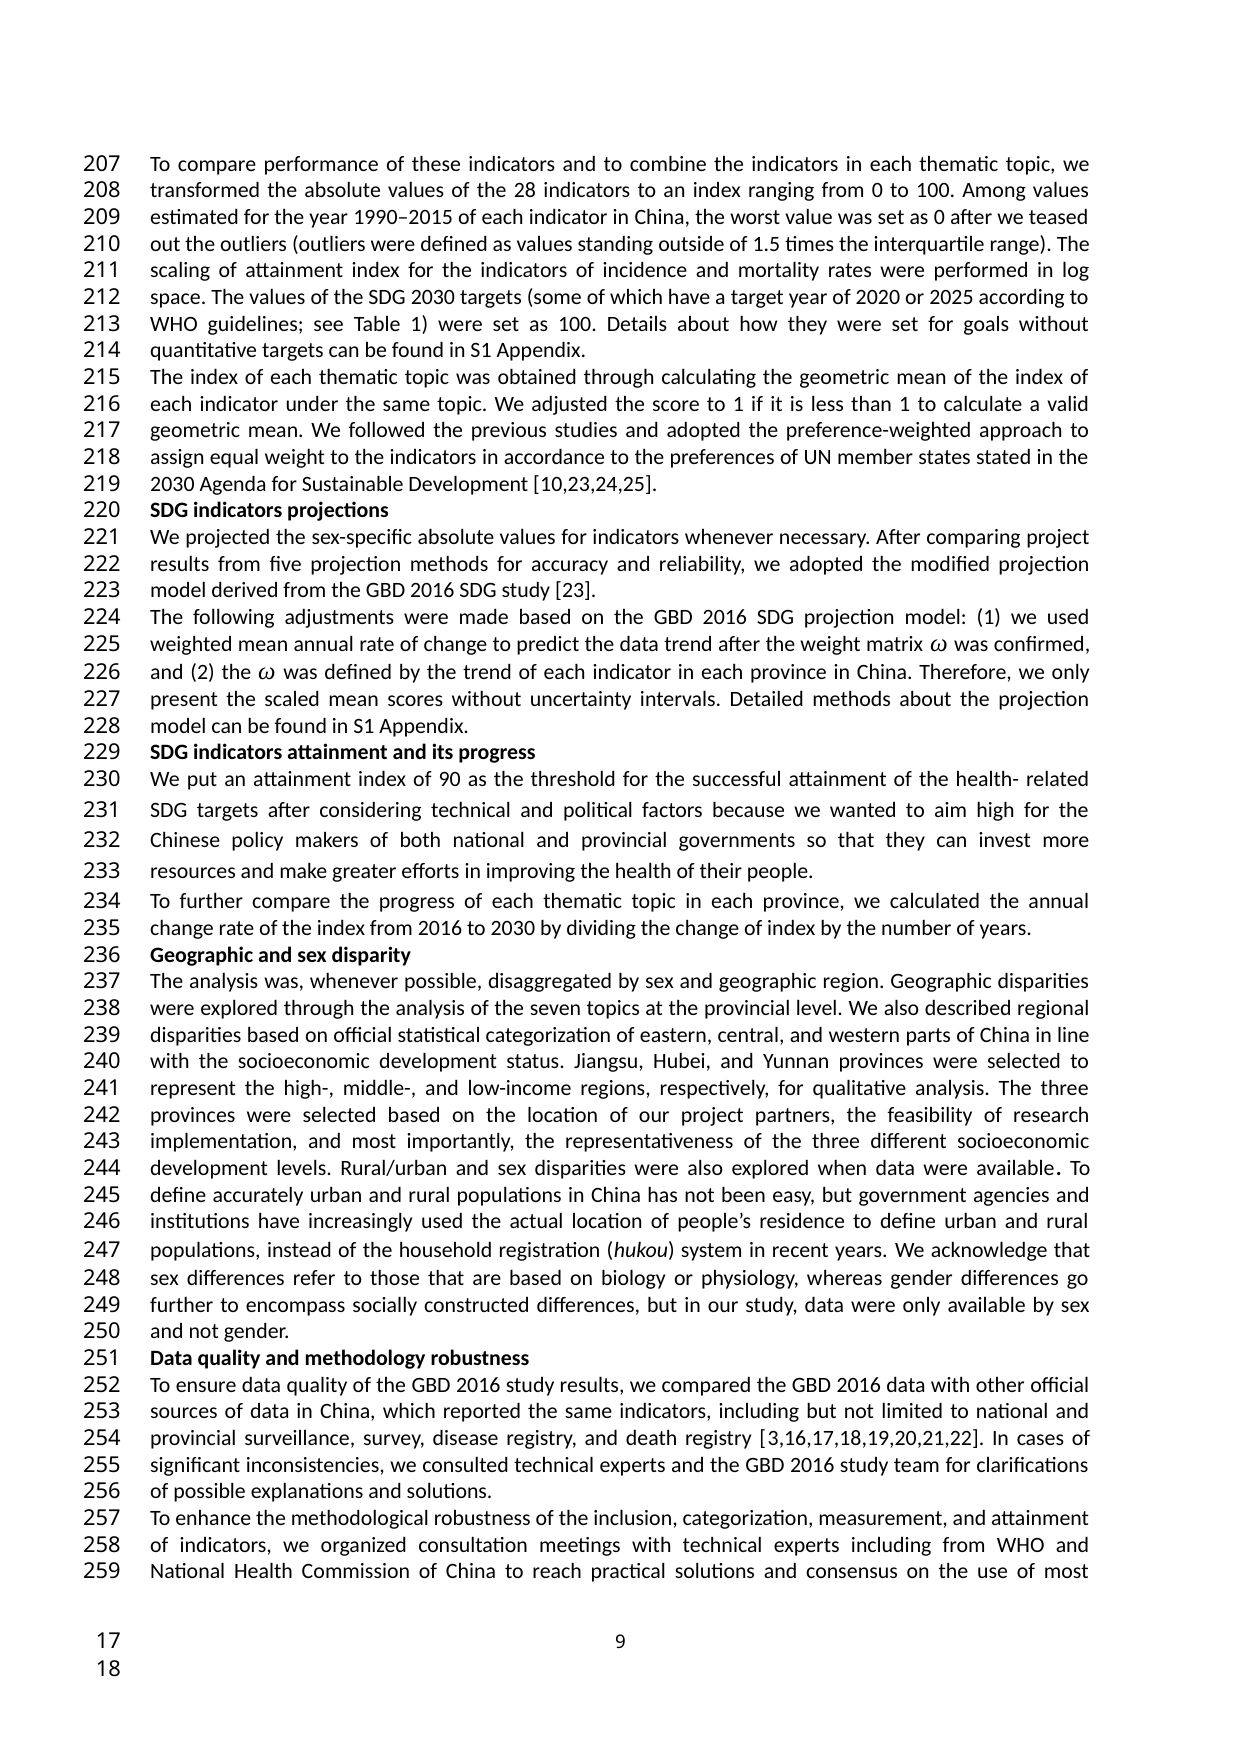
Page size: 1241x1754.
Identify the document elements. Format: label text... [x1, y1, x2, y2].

text SDG indicators projections [150, 497, 1090, 523]
text We projected the sex-specific absolute values for indicators whenever necessary. After comparing project results from five projection methods for accuracy and reliability, we adopted the modified projection model derived from the GBD 2016 SDG study [23]. [150, 523, 1090, 603]
text To ensure data quality of the GBD 2016 study results, we compared the GBD 2016 data with other official sources of data in China, which reported the same indicators, including but not limited to national and provincial surveillance, survey, disease registry, and death registry [3,16,17,18,19,20,21,22]. In cases of significant inconsistencies, we consulted technical experts and the GBD 2016 study team for clarifications of possible explanations and solutions. [150, 1371, 1090, 1504]
text We put an attainment index of 90 as the threshold for the successful attainment of the health- related SDG targets after considering technical and political factors because we wanted to aim high for the Chinese policy makers of both national and provincial governments so that they can invest more resources and make greater efforts in improving the health of their people. [150, 765, 1090, 884]
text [150, 1504, 1090, 1584]
text The analysis was, whenever possible, disaggregated by sex and geographic region. Geographic disparities were explored through the analysis of the seven topics at the provincial level. We also described regional disparities based on official statistical categorization of eastern, central, and western parts of China in line with the socioeconomic development status. Jiangsu, Hubei, and Yunnan provinces were selected to represent the high-, middle-, and low-income regions, respectively, for qualitative analysis. The three provinces were selected based on the location of our project partners, the feasibility of research implementation, and most importantly, the representativeness of the three different socioeconomic development levels. Rural/urban and sex disparities were also explored when data were available. To define accurately urban and rural populations in China has not been easy, but government agencies and institutions have increasingly used the actual location of people’s residence to define urban and rural populations, instead of the household registration (hukou) system in recent years. We acknowledge that sex differences refer to those that are based on biology or physiology, whereas gender differences go further to encompass socially constructed differences, but in our study, data were only available by sex and not gender. [150, 968, 1090, 1344]
text The index of each thematic topic was obtained through calculating the geometric mean of the index of each indicator under the same topic. We adjusted the score to 1 if it is less than 1 to calculate a valid geometric mean. We followed the previous studies and adopted the preference-weighted approach to assign equal weight to the indicators in accordance to the preferences of UN member states stated in the 2030 Agenda for Sustainable Development [10,23,24,25]. [150, 363, 1090, 497]
text The following adjustments were made based on the GBD 2016 SDG projection model: (1) we used weighted mean annual rate of change to predict the data trend after the weight matrix was confirmed, and (2) the was defined by the trend of each indicator in each province in China. Therefore, we only present the scaled mean scores without uncertainty intervals. Detailed methods about the projection model can be found in S1 Appendix. [150, 603, 1090, 738]
text Data quality and methodology robustness [150, 1344, 1090, 1371]
text To compare performance of these indicators and to combine the indicators in each thematic topic, we transformed the absolute values of the 28 indicators to an index ranging from 0 to 100. Among values estimated for the year 1990–2015 of each indicator in China, the worst value was set as 0 after we teased out the outliers (outliers were defined as values standing outside of 1.5 times the interquartile range). The scaling of attainment index for the indicators of incidence and mortality rates were performed in log space. The values of the SDG 2030 targets (some of which have a target year of 2020 or 2025 according to WHO guidelines; see Table 1) were set as 100. Details about how they were set for goals without quantitative targets can be found in S1 Appendix. [150, 150, 1090, 363]
text To further compare the progress of each thematic topic in each province, we calculated the annual change rate of the index from 2016 to 2030 by dividing the change of index by the number of years. [150, 888, 1090, 941]
text SDG indicators attainment and its progress [150, 738, 1090, 765]
text Geographic and sex disparity [150, 941, 1090, 968]
